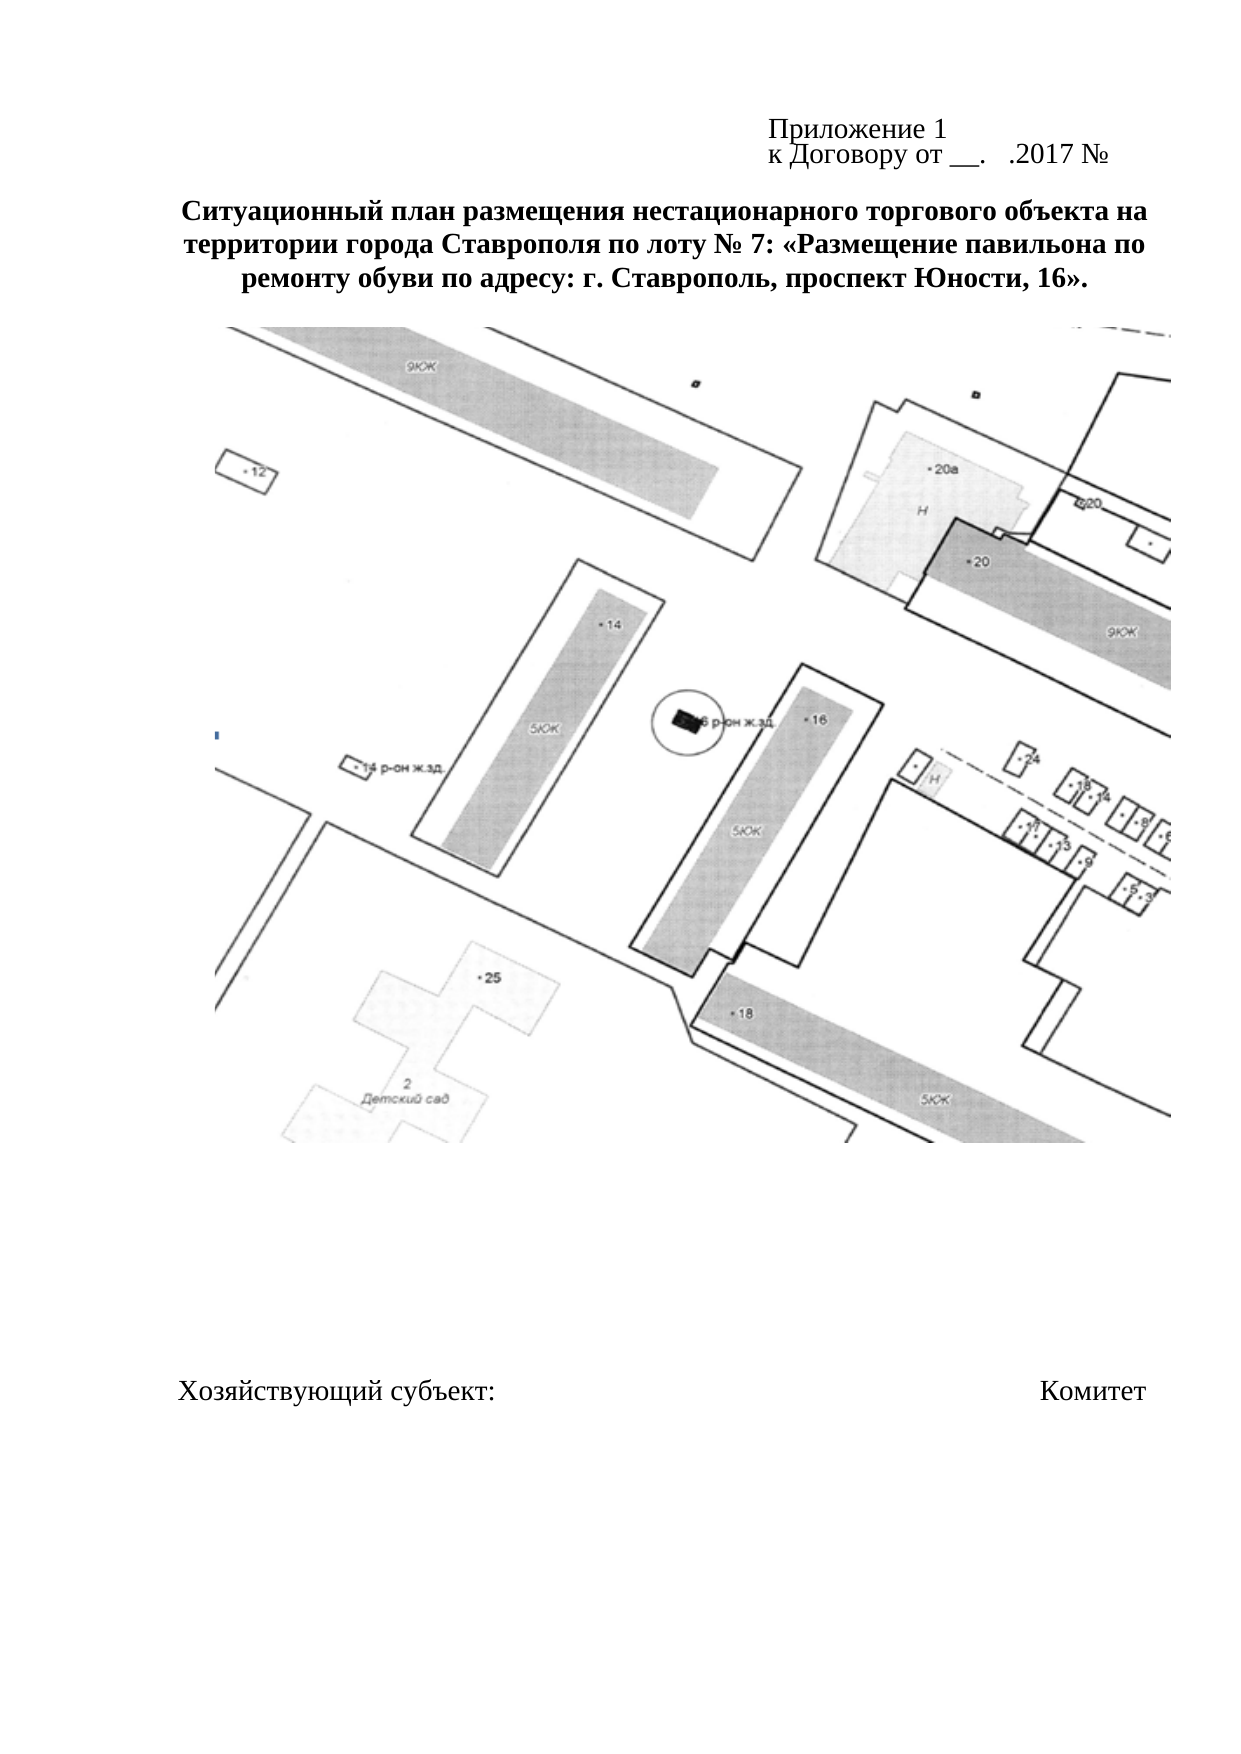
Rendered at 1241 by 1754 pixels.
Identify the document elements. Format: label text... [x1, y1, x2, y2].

text к Договору от __. .2017 № [796, 143, 1152, 168]
text Приложение 1 [768, 118, 1152, 143]
picture [214, 327, 1171, 1143]
text Ситуационный план размещения нестационарного торгового объекта на территории города Ставрополя по лоту № 7: «Размещение павильона по ремонту обуви по адресу: г. Ставрополь, проспект Юности, 16». [177, 193, 1152, 294]
text Хозяйствующий субъект: Комитет [177, 1380, 1152, 1405]
